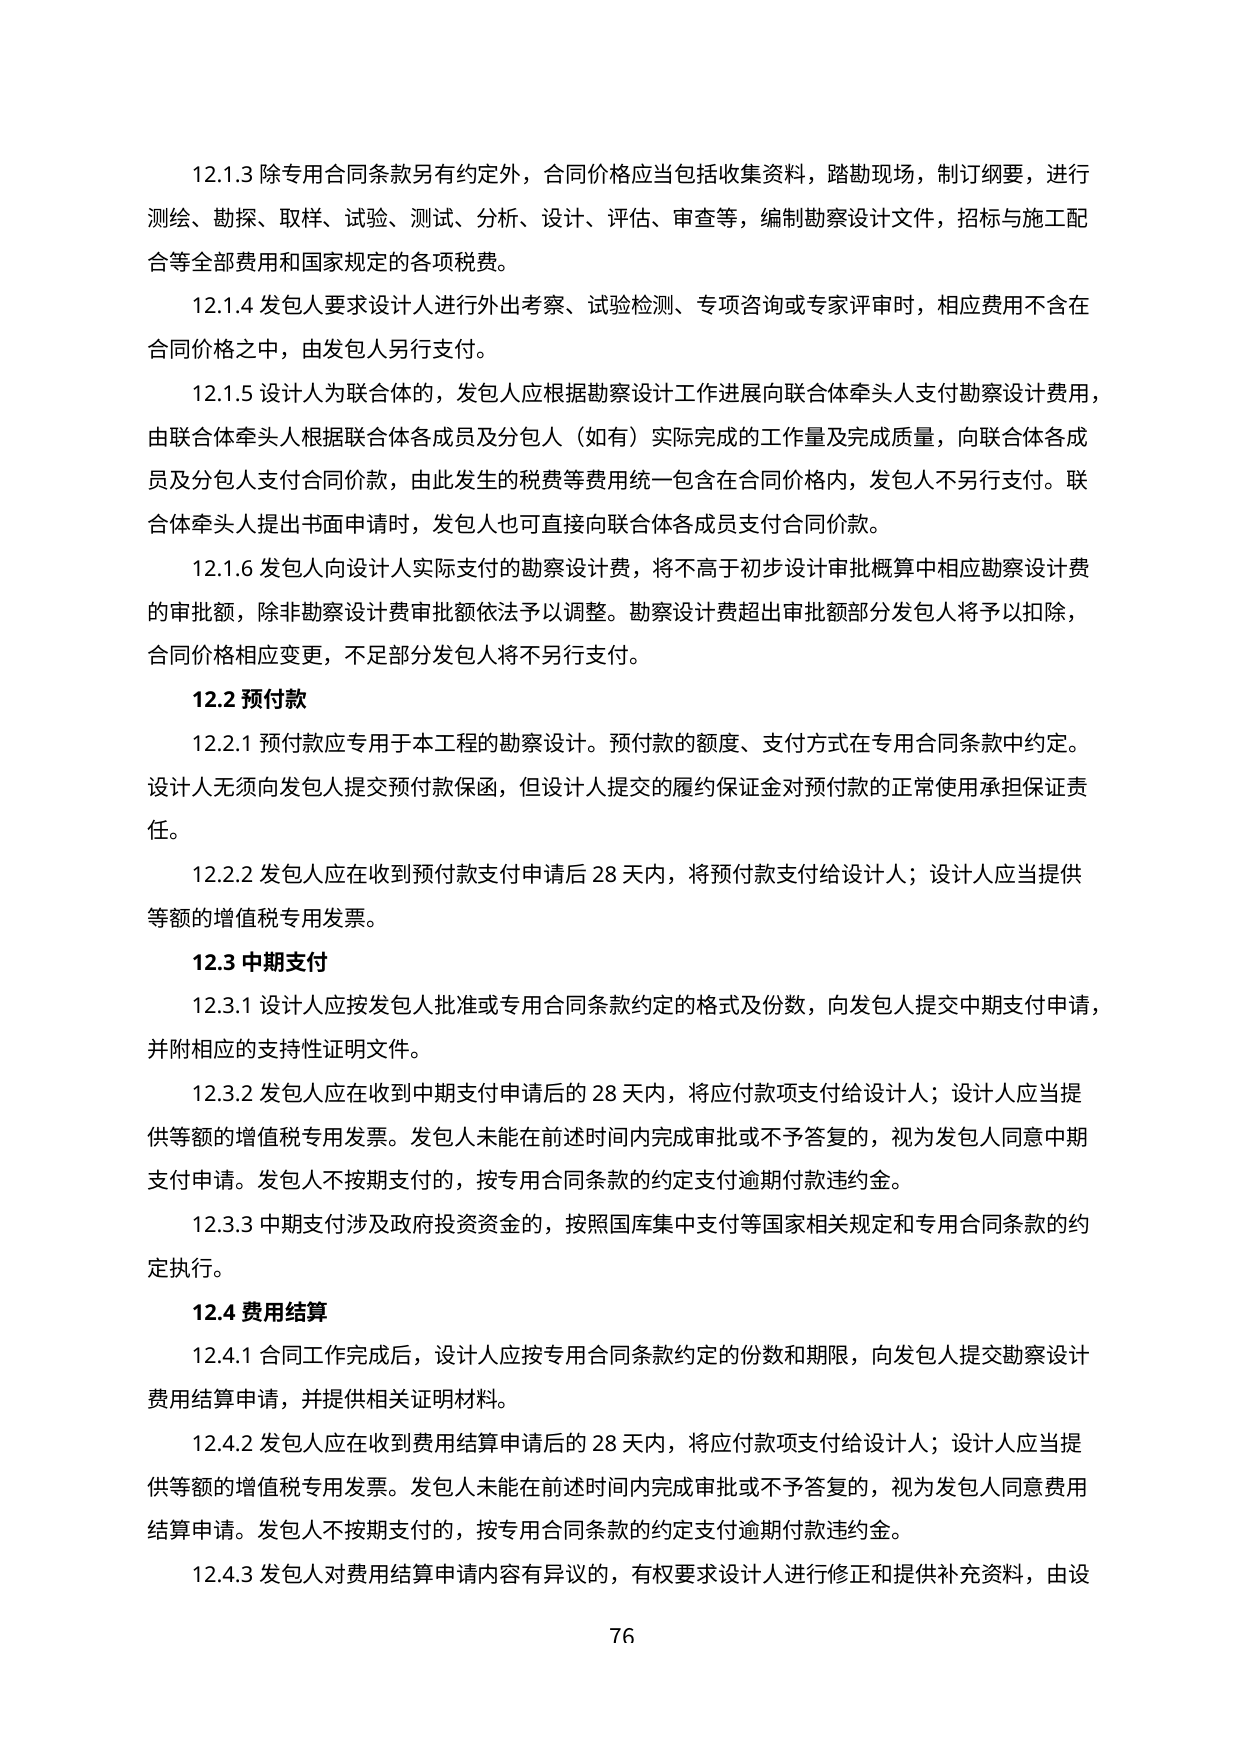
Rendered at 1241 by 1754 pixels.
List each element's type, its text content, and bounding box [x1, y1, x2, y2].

text 12.1.6 发包人向设计人实际支付的勘察设计费，将不高于初步设计审批概算中相应勘察设计费的审批额，除非勘察设计费审批额依法予以调整。勘察设计费超出审批额部分发包人将予以扣除，合同价格相应变更，不足部分发包人将不另行支付。 [148, 541, 1093, 673]
text 12.1.5 设计人为联合体的，发包人应根据勘察设计工作进展向联合体牵头人支付勘察设计费用，由联合体牵头人根据联合体各成员及分包人（如有）实际完成的工作量及完成质量，向联合体各成员及分包人支付合同价款，由此发生的税费等费用统一包含在合同价格内，发包人不另行支付。联合体牵头人提出书面申请时，发包人也可直接向联合体各成员支付合同价款。 [148, 366, 1093, 541]
text 12.1.4 发包人要求设计人进行外出考察、试验检测、专项咨询或专家评审时，相应费用不含在合同价格之中，由发包人另行支付。 [148, 279, 1093, 366]
text 12.1.3 除专用合同条款另有约定外，合同价格应当包括收集资料，踏勘现场，制订纲要，进行测绘、勘探、取样、试验、测试、分析、设计、评估、审查等，编制勘察设计文件，招标与施工配合等全部费用和国家规定的各项税费。 [148, 148, 1093, 279]
text 12.2 预付款 [148, 673, 1093, 716]
text 12.4 费用结算 [148, 1285, 1093, 1329]
text 12.2.1 预付款应专用于本工程的勘察设计。预付款的额度、支付方式在专用合同条款中约定。设计人无须向发包人提交预付款保函，但设计人提交的履约保证金对预付款的正常使用承担保证责任。 [148, 716, 1093, 848]
text 12.3.2 发包人应在收到中期支付申请后的 28 天内，将应付款项支付给设计人；设计人应当提供等额的增值税专用发票。发包人未能在前述时间内完成审批或不予答复的，视为发包人同意中期支付申请。发包人不按期支付的，按专用合同条款的约定支付逾期付款违约金。 [148, 1066, 1093, 1198]
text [148, 1548, 1093, 1591]
text 12.2.2 发包人应在收到预付款支付申请后 28 天内，将预付款支付给设计人；设计人应当提供等额的增值税专用发票。 [148, 848, 1093, 935]
text 12.3.3 中期支付涉及政府投资资金的，按照国库集中支付等国家相关规定和专用合同条款的约定执行。 [148, 1198, 1093, 1285]
text 12.4.1 合同工作完成后，设计人应按专用合同条款约定的份数和期限，向发包人提交勘察设计费用结算申请，并提供相关证明材料。 [148, 1329, 1093, 1416]
text 12.4.2 发包人应在收到费用结算申请后的 28 天内，将应付款项支付给设计人；设计人应当提供等额的增值税专用发票。发包人未能在前述时间内完成审批或不予答复的，视为发包人同意费用结算申请。发包人不按期支付的，按专用合同条款的约定支付逾期付款违约金。 [148, 1416, 1093, 1548]
text 12.3.1 设计人应按发包人批准或专用合同条款约定的格式及份数，向发包人提交中期支付申请，并附相应的支持性证明文件。 [148, 979, 1093, 1066]
text 12.3 中期支付 [148, 935, 1093, 979]
